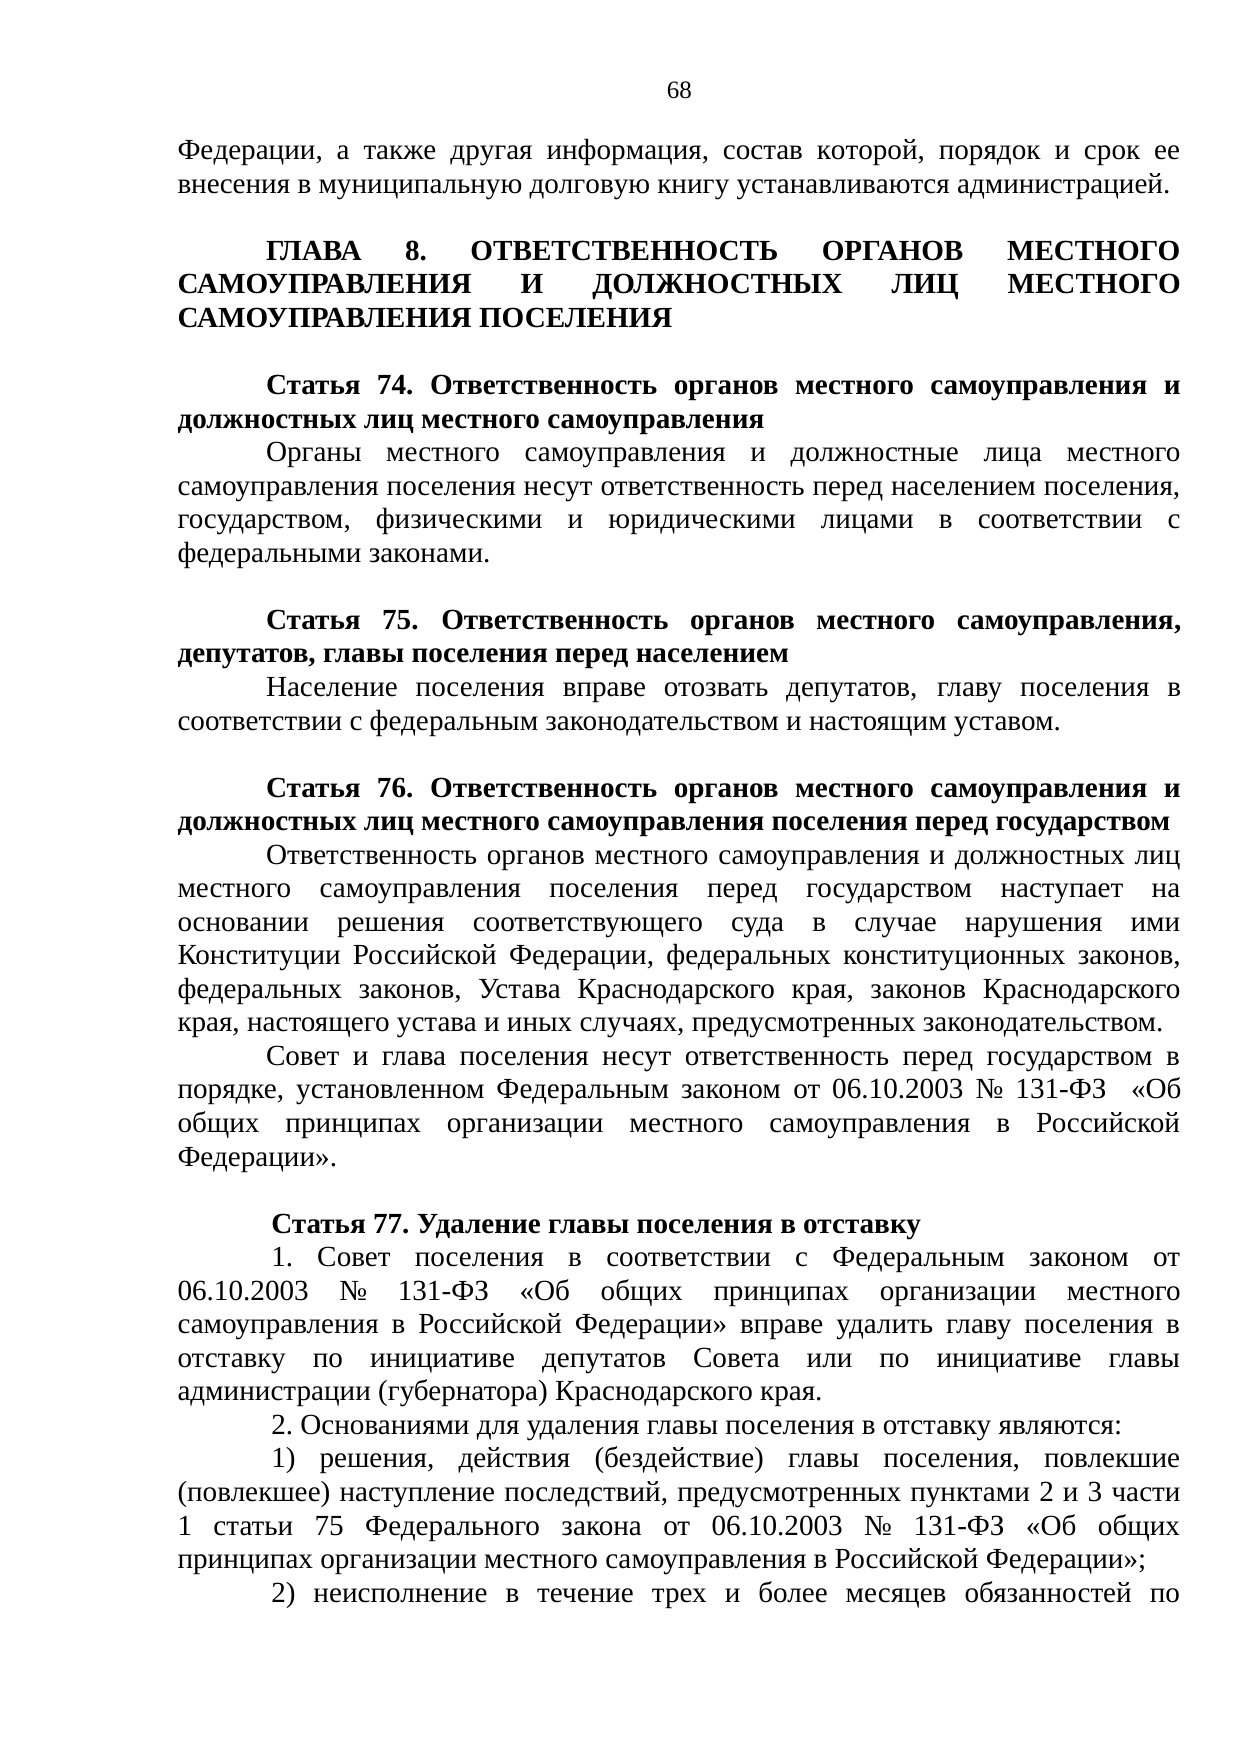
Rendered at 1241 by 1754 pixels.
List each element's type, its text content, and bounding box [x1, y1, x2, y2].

text Органы местного самоуправления и должностные лица местного самоуправления поселения несут ответственность перед населением поселения, государством, физическими и юридическими лицами в соответствии с федеральными законами. [177, 434, 1181, 568]
text 1. Совет поселения в соответствии с Федеральным законом от 06.10.2003 № 131-ФЗ «Об общих принципах организации местного самоуправления в Российской Федерации» вправе удалить главу поселения в отставку по инициативе депутатов Совета или по инициативе главы администрации (губернатора) Краснодарского края. [177, 1239, 1181, 1407]
text ГЛАВА 8. ОТВЕТСТВЕННОСТЬ ОРГАНОВ местного САМОУПРАВЛЕНИЯ И ДОЛЖНОСТНЫХ ЛИЦ местного самоуправления поселеНИЯ [177, 233, 1181, 334]
text 1) решения, действия (бездействие) главы поселения, повлекшие (повлекшее) наступление последствий, предусмотренных пунктами 2 и 3 части 1 статьи 75 Федерального закона от 06.10.2003 № 131-ФЗ «Об общих принципах организации местного самоуправления в Российской Федерации»; [177, 1441, 1181, 1575]
text Статья 77. Удаление главы поселения в отставку [177, 1206, 1181, 1239]
text Статья 76. Ответственность органов местного самоуправления и должностных лиц местного самоуправления поселения перед государством [177, 770, 1181, 837]
text Население поселения вправе отозвать депутатов, главу поселения в соответствии с федеральным законодательством и настоящим уставом. [177, 669, 1181, 736]
text 2. Основаниями для удаления главы поселения в отставку являются: [177, 1407, 1181, 1441]
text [177, 1575, 1181, 1608]
text Статья 74. Ответственность органов местного самоуправления и должностных лиц местного самоуправления [177, 367, 1181, 434]
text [177, 132, 1181, 199]
text Совет и глава поселения несут ответственность перед государством в порядке, установленном Федеральным законом от 06.10.2003 № 131-ФЗ «Об общих принципах организации местного самоуправления в Российской Федерации». [177, 1038, 1181, 1172]
text Статья 75. Ответственность органов местного самоуправления, депутатов, главы поселения перед населением [177, 602, 1181, 669]
text Ответственность органов местного самоуправления и должностных лиц местного самоуправления поселения перед государством наступает на основании решения соответствующего суда в случае нарушения ими Конституции Российской Федерации, федеральных конституционных законов, федеральных законов, Устава Краснодарского края, законов Краснодарского края, настоящего устава и иных случаях, предусмотренных законодательством. [177, 837, 1181, 1038]
